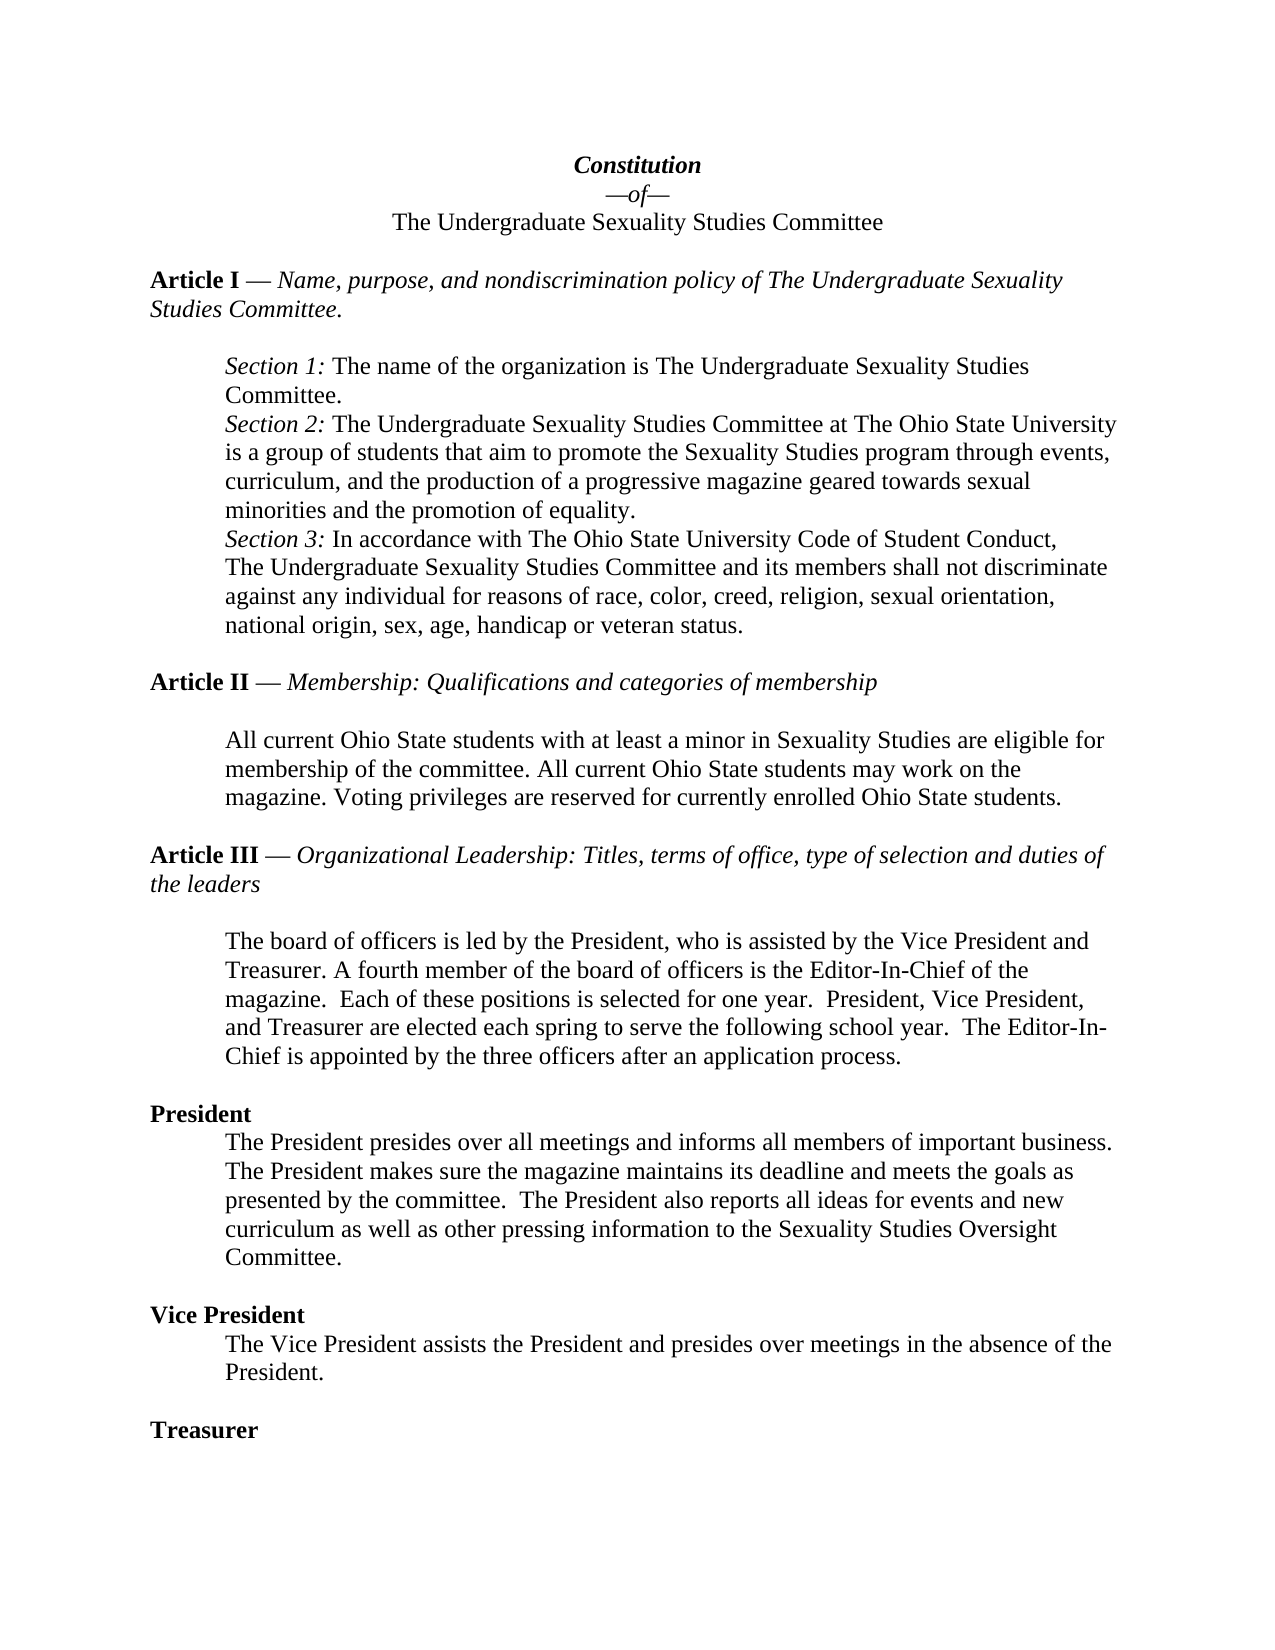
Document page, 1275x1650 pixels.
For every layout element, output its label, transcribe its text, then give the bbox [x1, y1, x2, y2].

text The board of officers is led by the President, who is assisted by the Vice President and Treasurer. A fourth member of the board of officers is the Editor-In-Chief of the magazine. Each of these positions is selected for one year. President, Vice President, and Treasurer are elected each spring to serve the following school year. The Editor-In-Chief is appointed by the three officers after an application process. [225, 926, 1125, 1070]
text President [150, 1099, 1125, 1127]
text Treasurer [150, 1415, 1125, 1444]
text Constitution [150, 150, 1125, 179]
text The Undergraduate Sexuality Studies Committee and its members shall not discriminate against any individual for reasons of race, color, creed, religion, sexual orientation, national origin, sex, age, handicap or veteran status. [225, 552, 1125, 639]
text All current Ohio State students with at least a minor in Sexuality Studies are eligible for membership of the committee. All current Ohio State students may work on the magazine. Voting privileges are reserved for currently enrolled Ohio State students. [225, 725, 1125, 811]
text The President presides over all meetings and informs all members of important business. The President makes sure the magazine maintains its deadline and meets the goals as presented by the committee. The President also reports all ideas for events and new curriculum as well as other pressing information to the Sexuality Studies Oversight Committee. [225, 1127, 1125, 1271]
text Section 1: The name of the organization is The Undergraduate Sexuality Studies Committee. [225, 351, 1125, 409]
text Article I — Name, purpose, and nondiscrimination policy of The Undergraduate Sexuality Studies Committee. [150, 265, 1125, 322]
text Vice President [150, 1300, 1125, 1329]
text The Vice President assists the President and presides over meetings in the absence of the President. [225, 1329, 1125, 1386]
text the leaders [150, 869, 1125, 897]
text The Undergraduate Sexuality Studies Committee [150, 207, 1125, 236]
text Section 3: In accordance with The Ohio State University Code of Student Conduct, [150, 524, 1125, 552]
text —of— [150, 179, 1125, 207]
text Section 2: The Undergraduate Sexuality Studies Committee at The Ohio State University is a group of students that aim to promote the Sexuality Studies program through events, curriculum, and the production of a progressive magazine geared towards sexual minorities and the promotion of equality. [225, 409, 1125, 524]
text Article II — Membership: Qualifications and categories of membership [150, 667, 1125, 696]
text Article III — Organizational Leadership: Titles, terms of office, type of selection and duties of [150, 840, 1125, 869]
